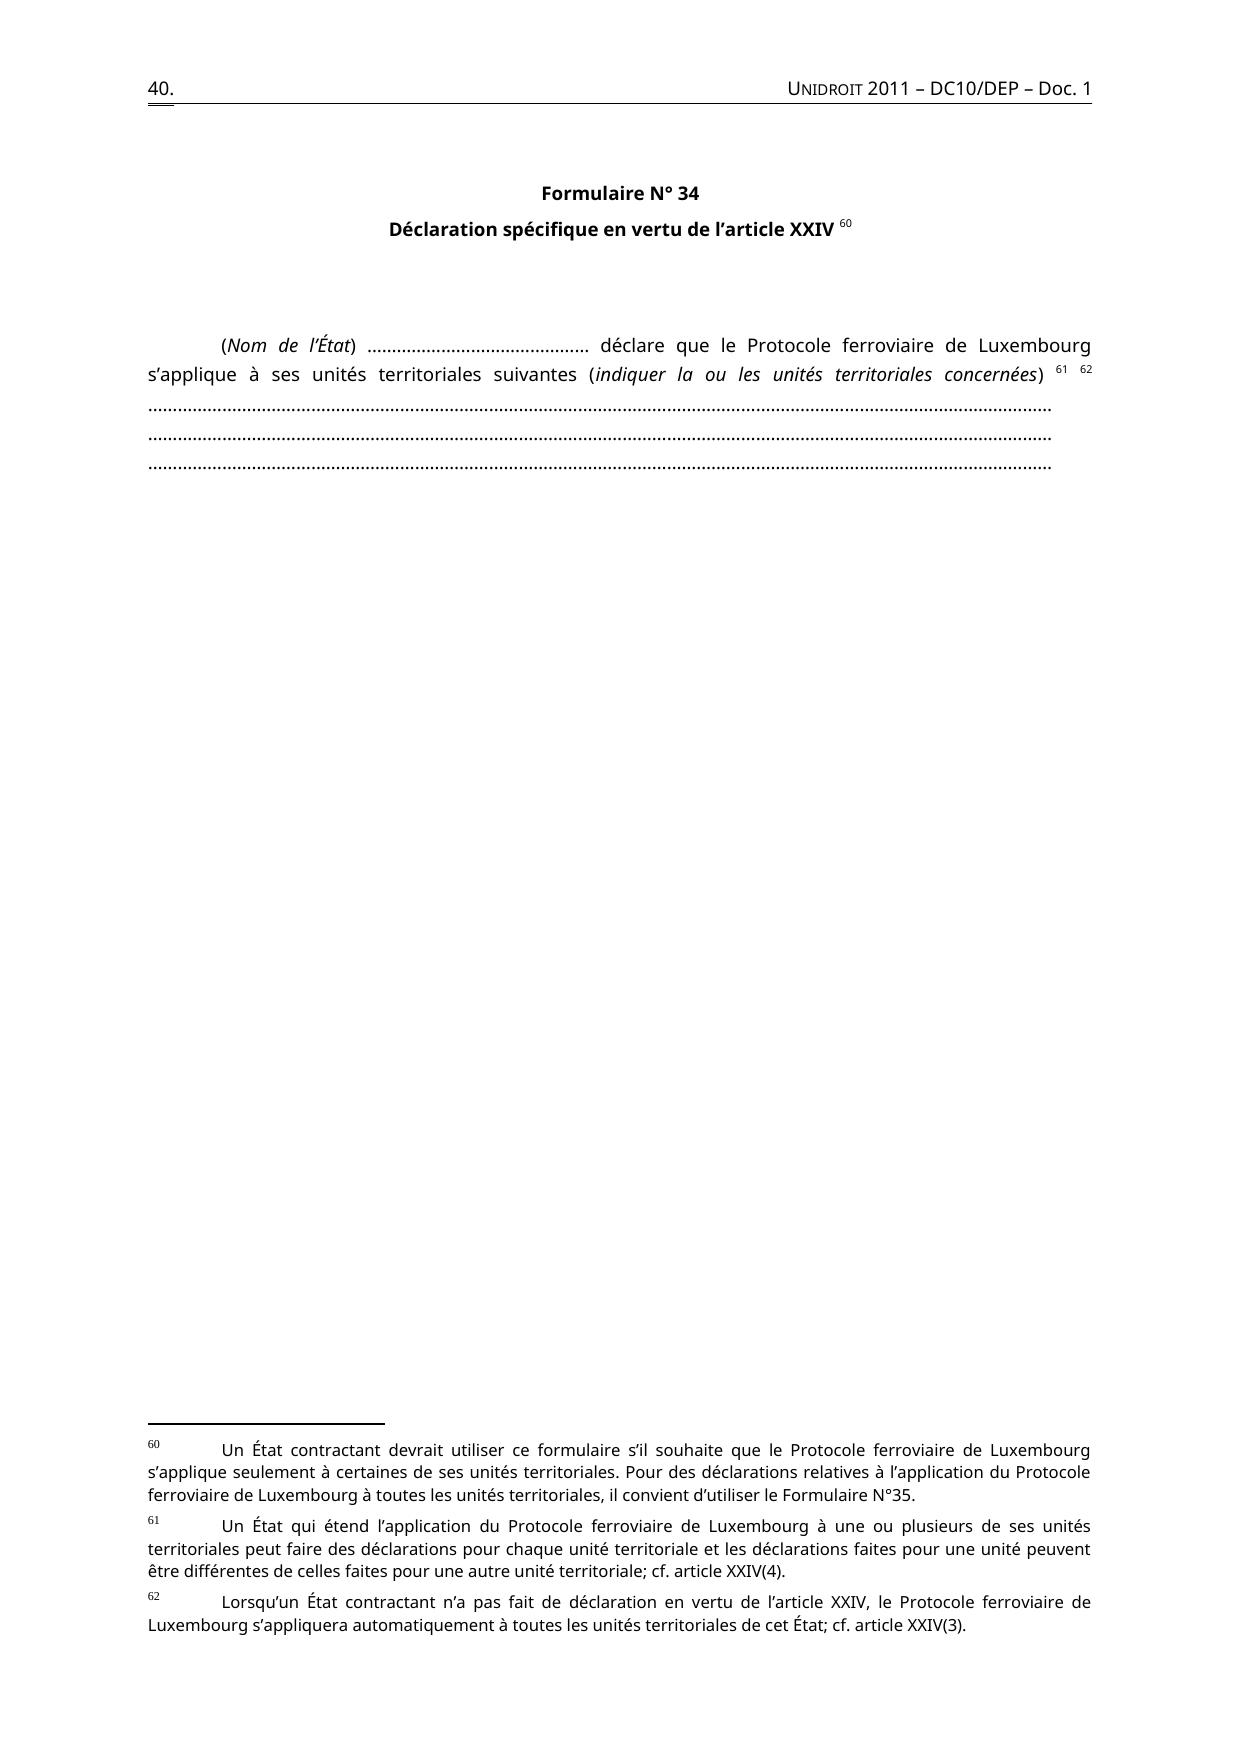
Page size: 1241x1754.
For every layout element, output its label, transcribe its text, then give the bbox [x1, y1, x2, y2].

text (Nom de l’État) ……………………………………… déclare que le Protocole ferroviaire de Luxembourg s’applique à ses unités territoriales suivantes (indiquer la ou les unités territoriales concernées) ………………………………………………………………………………………………………………………………………………………………… [148, 329, 1092, 417]
text ………………………………………………………………………………………………………………………………………………………………… [148, 417, 1092, 446]
text ………………………………………………………………………………………………………………………………………………………………… [148, 446, 1092, 475]
text Déclaration spécifique en vertu de l’article XXIV [148, 213, 1092, 242]
text Formulaire N° 34 [148, 177, 1092, 206]
